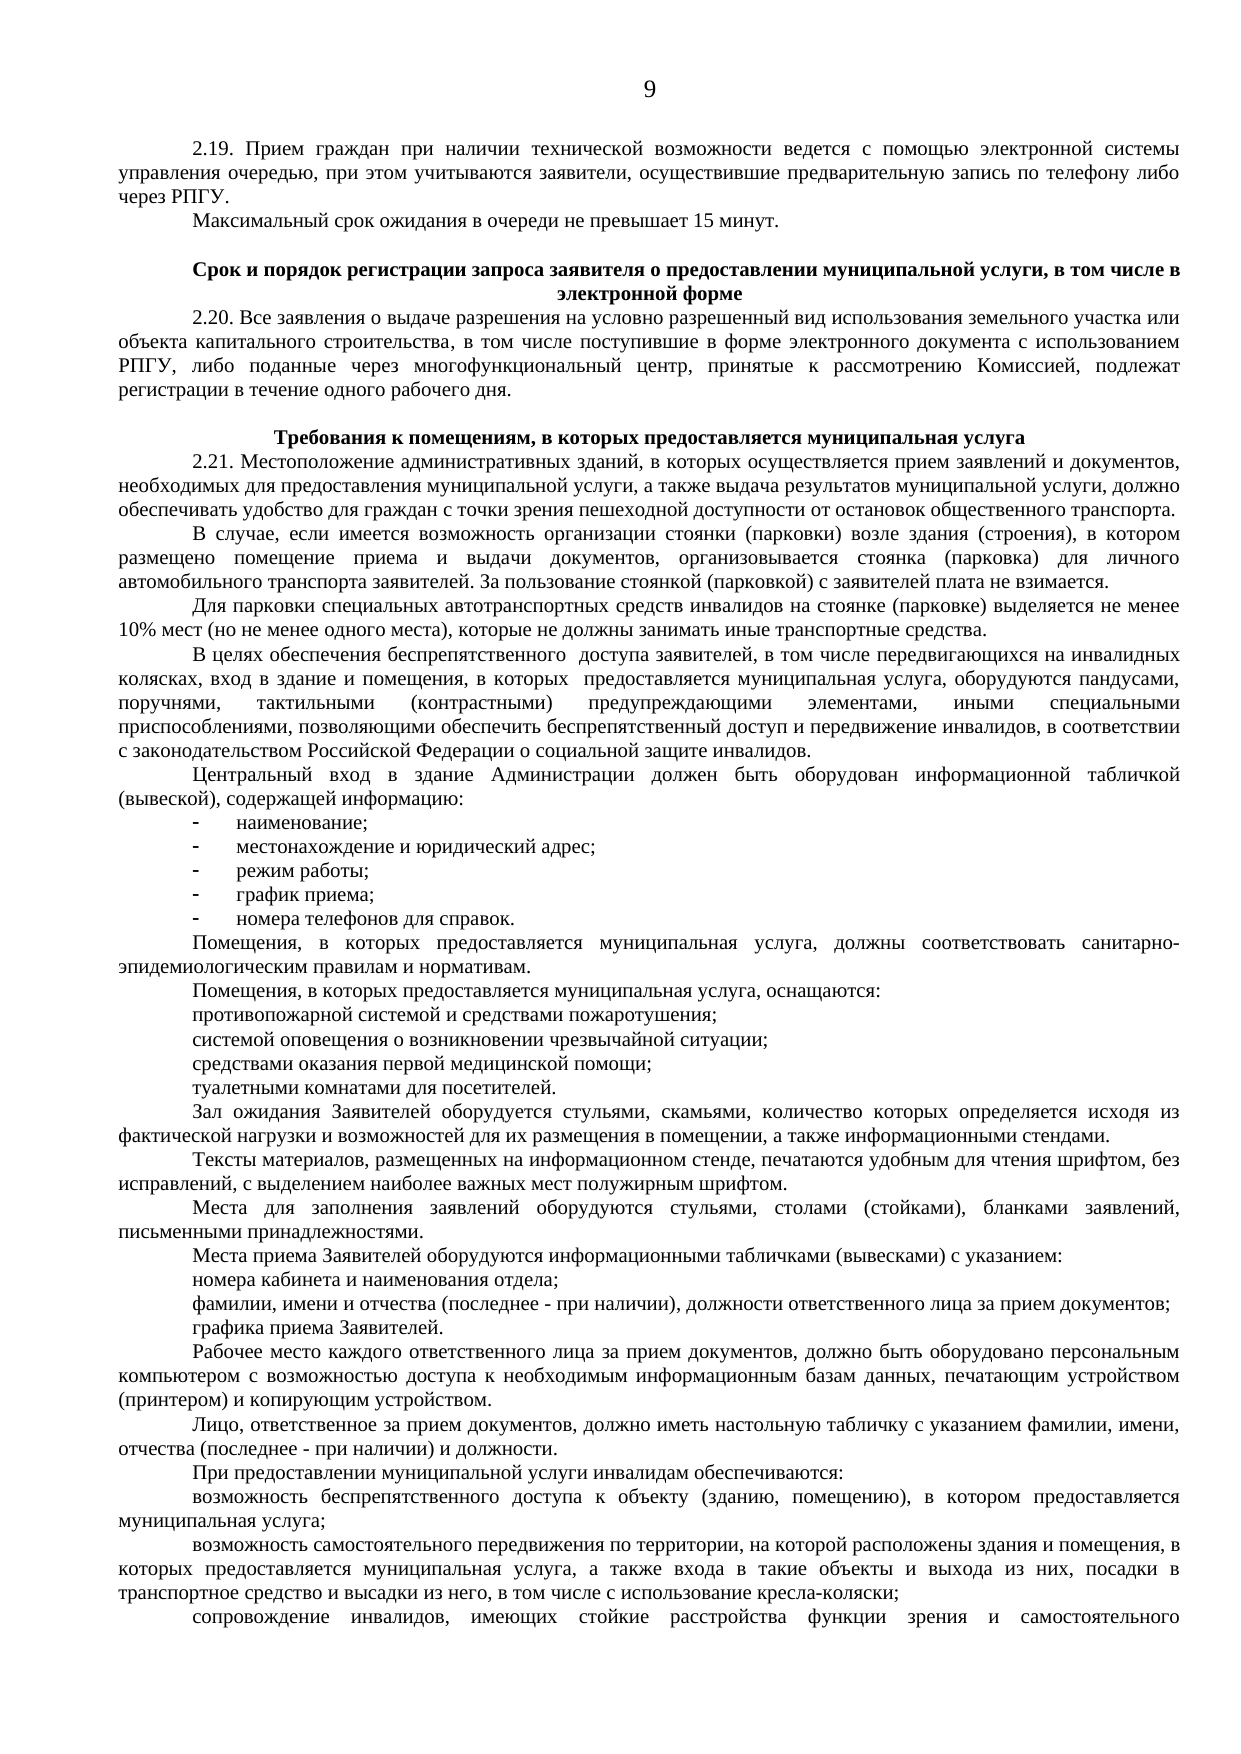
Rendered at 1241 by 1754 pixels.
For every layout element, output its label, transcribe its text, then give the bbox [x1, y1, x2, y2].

text системой оповещения о возникновении чрезвычайной ситуации; [118, 1026, 1181, 1051]
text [118, 1604, 1181, 1628]
text Требования к помещениям, в которых предоставляется муниципальная услуга [118, 425, 1181, 449]
text Лицо, ответственное за прием документов, должно иметь настольную табличку с указанием фамилии, имени, отчества (последнее - при наличии) и должности. [118, 1411, 1181, 1459]
text Помещения, в которых предоставляется муниципальная услуга, оснащаются: [118, 978, 1181, 1002]
text средствами оказания первой медицинской помощи; [118, 1051, 1181, 1074]
text Рабочее место каждого ответственного лица за прием документов, должно быть оборудовано персональным компьютером с возможностью доступа к необходимым информационным базам данных, печатающим устройством (принтером) и копирующим устройством. [118, 1339, 1181, 1411]
text Для парковки специальных автотранспортных средств инвалидов на стоянке (парковке) выделяется не менее 10% мест (но не менее одного места), которые не должны занимать иные транспортные средства. [118, 593, 1181, 641]
text Центральный вход в здание Администрации должен быть оборудован информационной табличкой (вывеской), содержащей информацию: [118, 762, 1181, 810]
list график приема; [118, 882, 1181, 906]
text туалетными комнатами для посетителей. [118, 1074, 1181, 1099]
text 2.19. Прием граждан при наличии технической возможности ведется с помощью электронной системы управления очередью, при этом учитываются заявители, осуществившие предварительную запись по телефону либо через РПГУ. [118, 136, 1181, 208]
list местонахождение и юридический адрес; [118, 834, 1181, 858]
text графика приема Заявителей. [118, 1315, 1181, 1339]
text 2.21. Местоположение административных зданий, в которых осуществляется прием заявлений и документов, необходимых для предоставления муниципальной услуги, а также выдача результатов муниципальной услуги, должно обеспечивать удобство для граждан с точки зрения пешеходной доступности от остановок общественного транспорта. [118, 449, 1181, 521]
list режим работы; [118, 858, 1181, 882]
text Зал ожидания Заявителей оборудуется стульями, скамьями, количество которых определяется исходя из фактической нагрузки и возможностей для их размещения в помещении, а также информационными стендами. [118, 1099, 1181, 1147]
text Срок и порядок регистрации запроса заявителя о предоставлении муниципальной услуги, в том числе в электронной форме [118, 256, 1181, 304]
text противопожарной системой и средствами пожаротушения; [118, 1002, 1181, 1026]
text При предоставлении муниципальной услуги инвалидам обеспечиваются: [118, 1459, 1181, 1484]
text фамилии, имени и отчества (последнее - при наличии), должности ответственного лица за прием документов; [118, 1291, 1181, 1315]
text В целях обеспечения беспрепятственного доступа заявителей, в том числе передвигающихся на инвалидных колясках, вход в здание и помещения, в которых предоставляется муниципальная услуга, оборудуются пандусами, поручнями, тактильными (контрастными) предупреждающими элементами, иными специальными приспособлениями, позволяющими обеспечить беспрепятственный доступ и передвижение инвалидов, в соответствии с законодательством Российской Федерации о социальной защите инвалидов. [118, 641, 1181, 762]
text 2.20. Все заявления о выдаче разрешения на условно разрешенный вид использования земельного участка или объекта капитального строительства, в том числе поступившие в форме электронного документа с использованием РПГУ, либо поданные через многофункциональный центр, принятые к рассмотрению Комиссией, подлежат регистрации в течение одного рабочего дня. [118, 304, 1181, 401]
text номера кабинета и наименования отдела; [118, 1267, 1181, 1291]
text Максимальный срок ожидания в очереди не превышает 15 минут. [118, 208, 1181, 232]
text Помещения, в которых предоставляется муниципальная услуга, должны соответствовать санитарно-эпидемиологическим правилам и нормативам. [118, 930, 1181, 978]
list номера телефонов для справок. [118, 906, 1181, 930]
text возможность беспрепятственного доступа к объекту (зданию, помещению), в котором предоставляется муниципальная услуга; [118, 1484, 1181, 1532]
text Места приема Заявителей оборудуются информационными табличками (вывесками) с указанием: [118, 1243, 1181, 1267]
text В случае, если имеется возможность организации стоянки (парковки) возле здания (строения), в котором размещено помещение приема и выдачи документов, организовывается стоянка (парковка) для личного автомобильного транспорта заявителей. За пользование стоянкой (парковкой) с заявителей плата не взимается. [118, 521, 1181, 593]
list наименование; [118, 810, 1181, 834]
text Тексты материалов, размещенных на информационном стенде, печатаются удобным для чтения шрифтом, без исправлений, с выделением наиболее важных мест полужирным шрифтом. [118, 1147, 1181, 1195]
text возможность самостоятельного передвижения по территории, на которой расположены здания и помещения, в которых предоставляется муниципальная услуга, а также входа в такие объекты и выхода из них, посадки в транспортное средство и высадки из него, в том числе с использование кресла-коляски; [118, 1532, 1181, 1604]
text Места для заполнения заявлений оборудуются стульями, столами (стойками), бланками заявлений, письменными принадлежностями. [118, 1195, 1181, 1243]
